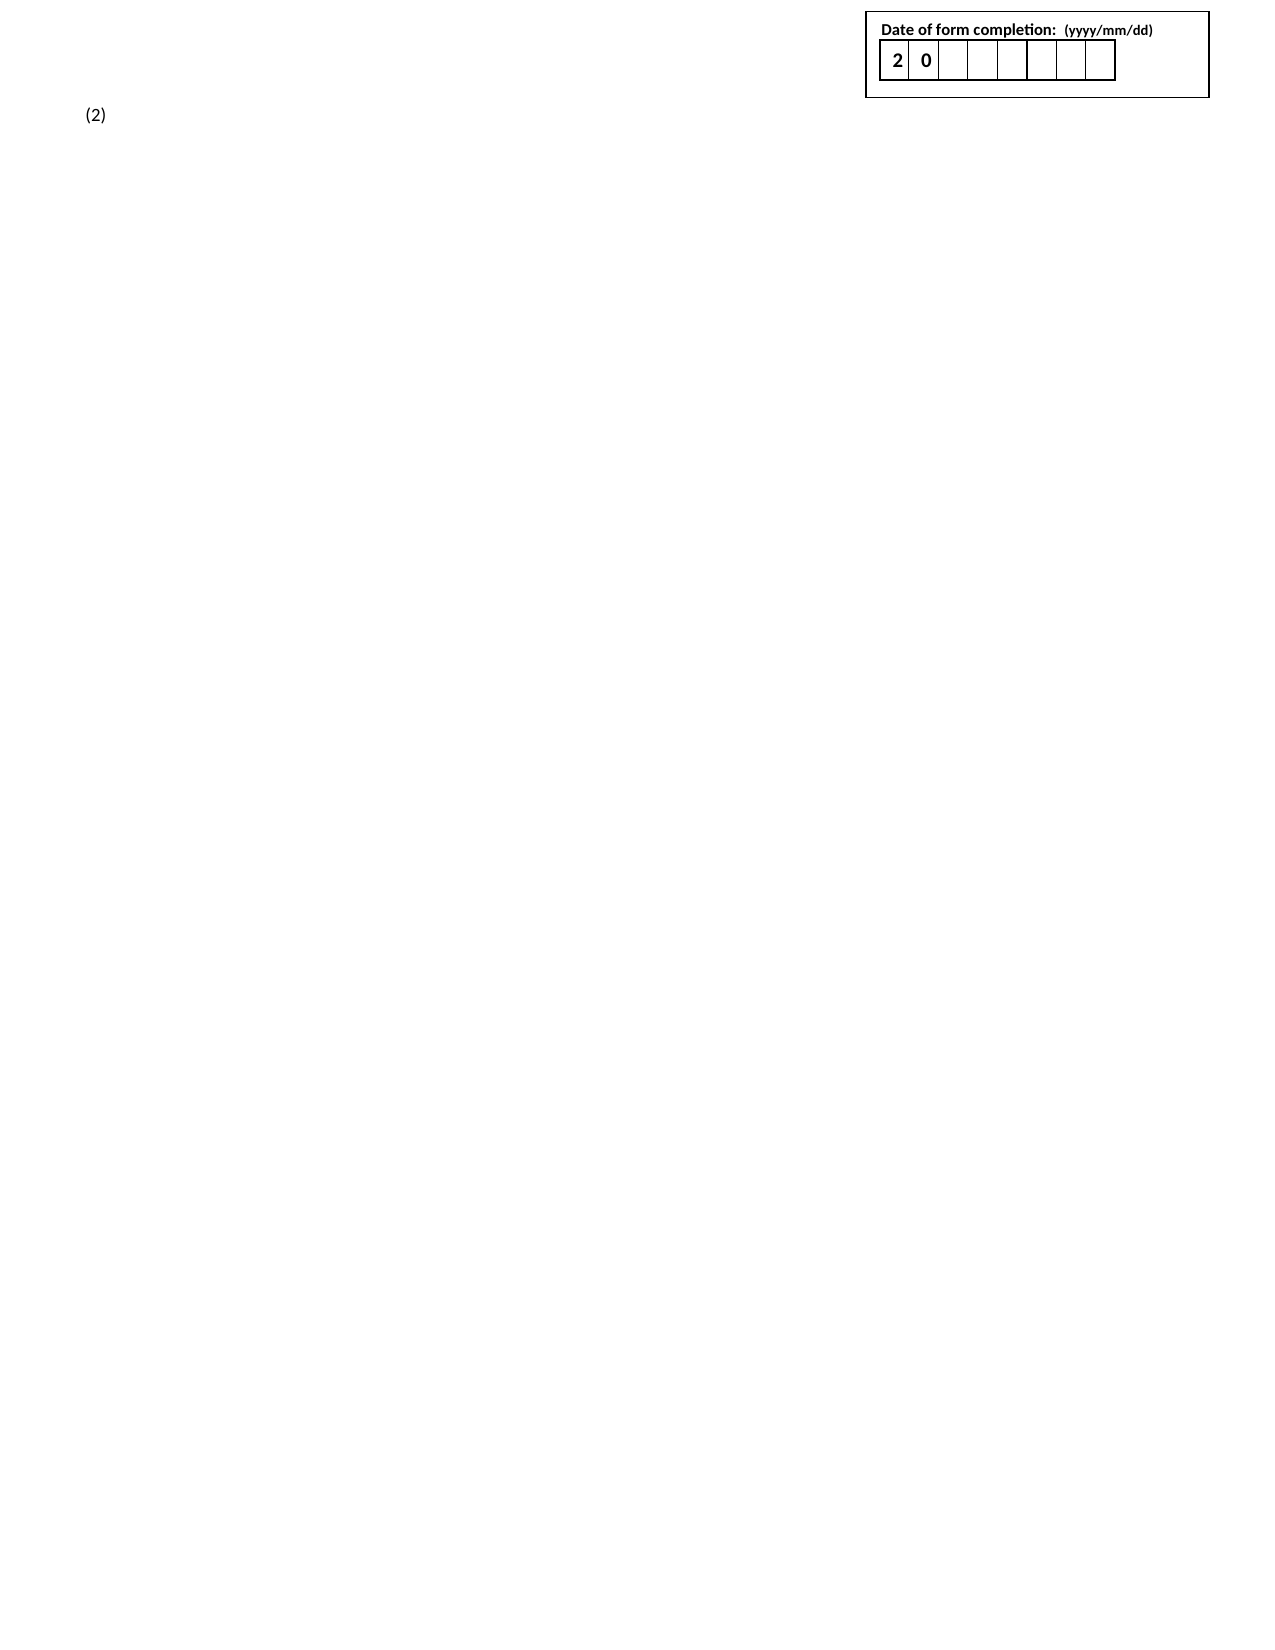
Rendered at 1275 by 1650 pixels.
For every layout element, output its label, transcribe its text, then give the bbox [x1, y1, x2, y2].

text (1) (2) [84, 103, 112, 126]
